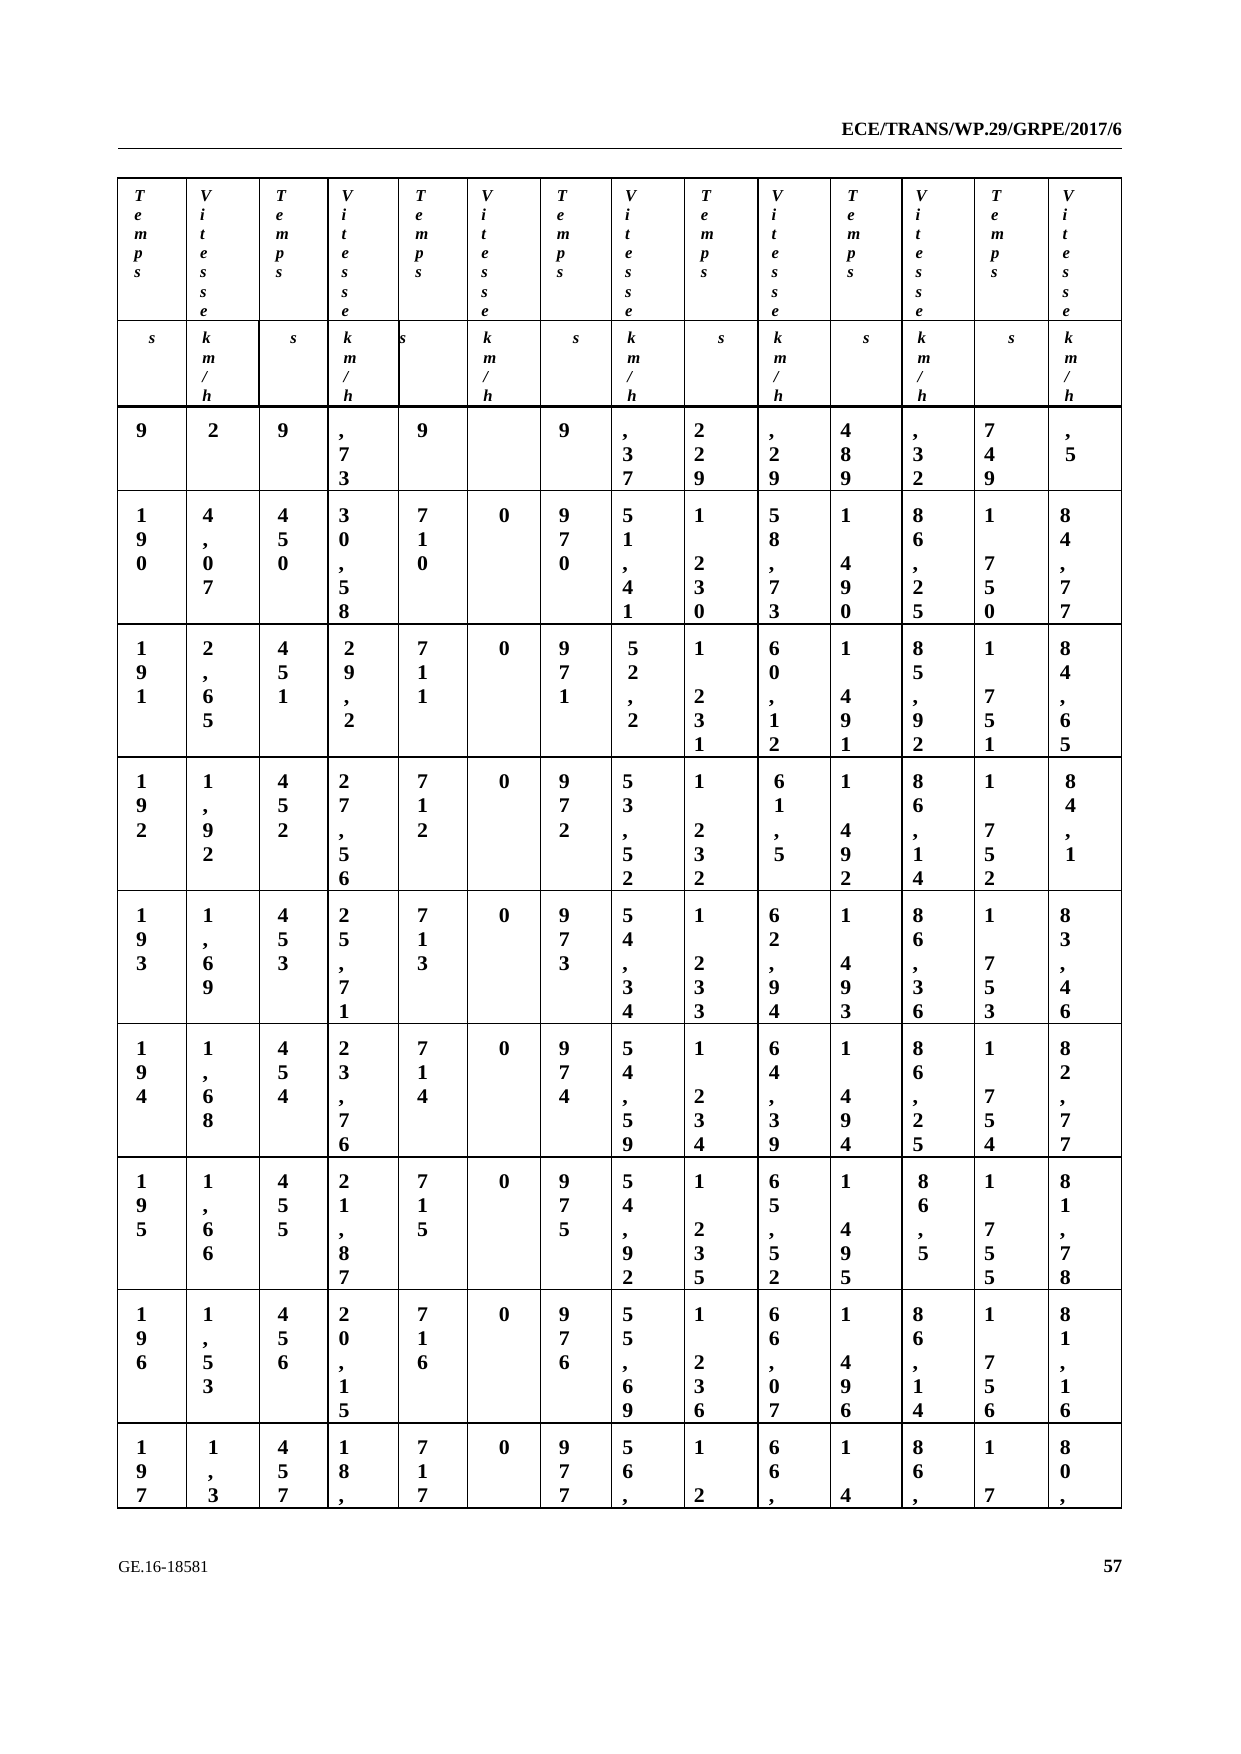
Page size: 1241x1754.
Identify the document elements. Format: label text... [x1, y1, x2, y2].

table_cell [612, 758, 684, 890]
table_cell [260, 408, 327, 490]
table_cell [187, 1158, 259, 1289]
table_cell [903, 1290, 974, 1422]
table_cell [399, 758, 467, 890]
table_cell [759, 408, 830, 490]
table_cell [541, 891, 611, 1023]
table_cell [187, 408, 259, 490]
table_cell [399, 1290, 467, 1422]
table_header Vitesse [187, 179, 259, 320]
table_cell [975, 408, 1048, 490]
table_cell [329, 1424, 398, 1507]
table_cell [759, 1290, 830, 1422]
table_header Temps [541, 179, 611, 320]
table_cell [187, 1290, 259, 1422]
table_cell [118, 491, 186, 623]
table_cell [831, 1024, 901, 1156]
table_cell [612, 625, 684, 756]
table_cell s [118, 321, 186, 405]
table_cell km/h [1049, 321, 1121, 405]
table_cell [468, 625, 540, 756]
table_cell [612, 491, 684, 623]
table_header Temps [831, 179, 901, 320]
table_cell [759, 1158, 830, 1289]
table_cell s [400, 321, 467, 405]
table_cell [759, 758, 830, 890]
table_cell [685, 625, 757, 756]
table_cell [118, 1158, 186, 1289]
table_header Vitesse [468, 179, 540, 320]
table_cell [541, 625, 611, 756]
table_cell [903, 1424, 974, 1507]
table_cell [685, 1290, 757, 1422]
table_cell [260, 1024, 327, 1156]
table_header Vitesse [1049, 179, 1121, 320]
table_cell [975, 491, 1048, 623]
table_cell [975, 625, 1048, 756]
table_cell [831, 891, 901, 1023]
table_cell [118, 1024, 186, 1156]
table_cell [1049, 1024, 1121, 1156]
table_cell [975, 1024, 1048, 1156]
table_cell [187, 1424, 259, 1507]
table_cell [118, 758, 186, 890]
table_cell s [831, 321, 901, 405]
table_header Vitesse [759, 179, 830, 320]
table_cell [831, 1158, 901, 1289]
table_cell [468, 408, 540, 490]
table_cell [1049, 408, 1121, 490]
table_cell s [260, 321, 327, 405]
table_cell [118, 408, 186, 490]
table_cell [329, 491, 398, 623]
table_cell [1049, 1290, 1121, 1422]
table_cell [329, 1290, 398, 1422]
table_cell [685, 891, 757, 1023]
table_header Vitesse [903, 179, 974, 320]
table_cell km/h [468, 321, 540, 405]
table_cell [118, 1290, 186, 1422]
table_cell s [541, 321, 611, 405]
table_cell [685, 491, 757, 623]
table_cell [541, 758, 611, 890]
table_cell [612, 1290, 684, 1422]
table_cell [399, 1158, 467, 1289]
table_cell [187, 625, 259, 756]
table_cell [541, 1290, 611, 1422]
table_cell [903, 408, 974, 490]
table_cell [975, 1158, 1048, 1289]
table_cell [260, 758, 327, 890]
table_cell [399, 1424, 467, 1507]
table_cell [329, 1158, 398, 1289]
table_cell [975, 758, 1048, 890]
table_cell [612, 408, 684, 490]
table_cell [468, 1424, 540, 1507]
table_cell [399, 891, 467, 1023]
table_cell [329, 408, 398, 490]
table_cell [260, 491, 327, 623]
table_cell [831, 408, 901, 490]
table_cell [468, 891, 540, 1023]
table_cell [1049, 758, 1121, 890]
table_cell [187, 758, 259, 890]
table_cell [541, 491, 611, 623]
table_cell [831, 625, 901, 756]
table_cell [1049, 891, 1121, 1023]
table_cell km/h [612, 321, 684, 405]
table_header Temps [975, 179, 1048, 320]
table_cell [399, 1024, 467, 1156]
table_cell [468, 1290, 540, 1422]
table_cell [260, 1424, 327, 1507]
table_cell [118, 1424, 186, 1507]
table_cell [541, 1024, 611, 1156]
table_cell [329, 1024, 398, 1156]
table_cell km/h [187, 321, 258, 405]
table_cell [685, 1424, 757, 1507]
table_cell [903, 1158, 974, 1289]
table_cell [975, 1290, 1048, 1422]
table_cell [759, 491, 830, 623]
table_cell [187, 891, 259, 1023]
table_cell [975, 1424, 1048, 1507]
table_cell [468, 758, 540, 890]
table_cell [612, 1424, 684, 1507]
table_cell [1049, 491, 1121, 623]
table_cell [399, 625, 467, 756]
table_cell s [685, 321, 757, 405]
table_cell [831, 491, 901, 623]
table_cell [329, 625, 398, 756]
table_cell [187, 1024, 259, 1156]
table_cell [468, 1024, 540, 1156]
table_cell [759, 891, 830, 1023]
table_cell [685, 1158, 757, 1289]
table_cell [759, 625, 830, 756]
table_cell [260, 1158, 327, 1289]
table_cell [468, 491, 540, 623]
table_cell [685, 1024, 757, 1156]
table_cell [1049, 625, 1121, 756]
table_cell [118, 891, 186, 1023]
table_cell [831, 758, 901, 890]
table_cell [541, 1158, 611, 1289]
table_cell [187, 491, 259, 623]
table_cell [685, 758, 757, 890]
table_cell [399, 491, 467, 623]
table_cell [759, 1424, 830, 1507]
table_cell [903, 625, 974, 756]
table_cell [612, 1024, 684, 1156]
table_cell km/h [903, 321, 974, 405]
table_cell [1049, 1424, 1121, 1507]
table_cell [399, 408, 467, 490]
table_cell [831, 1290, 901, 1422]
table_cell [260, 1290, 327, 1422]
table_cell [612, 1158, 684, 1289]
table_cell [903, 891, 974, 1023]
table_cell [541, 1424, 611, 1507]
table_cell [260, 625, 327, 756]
table_header Temps [399, 179, 467, 320]
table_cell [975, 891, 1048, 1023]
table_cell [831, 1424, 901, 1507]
table_header Vitesse [329, 179, 398, 320]
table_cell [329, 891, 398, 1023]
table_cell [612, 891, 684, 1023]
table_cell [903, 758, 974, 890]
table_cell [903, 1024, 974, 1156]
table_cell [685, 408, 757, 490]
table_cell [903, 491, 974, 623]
table_header Vitesse [612, 179, 684, 320]
table_cell km/h [759, 321, 830, 405]
table_header Temps [118, 179, 186, 320]
table_header Temps [260, 179, 327, 320]
table_cell s [975, 321, 1048, 405]
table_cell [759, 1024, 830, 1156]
table_cell km/h [329, 321, 398, 405]
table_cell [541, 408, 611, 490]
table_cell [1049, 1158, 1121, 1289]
table_header Temps [685, 179, 757, 320]
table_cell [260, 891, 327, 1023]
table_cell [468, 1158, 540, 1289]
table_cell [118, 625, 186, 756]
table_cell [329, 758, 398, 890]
